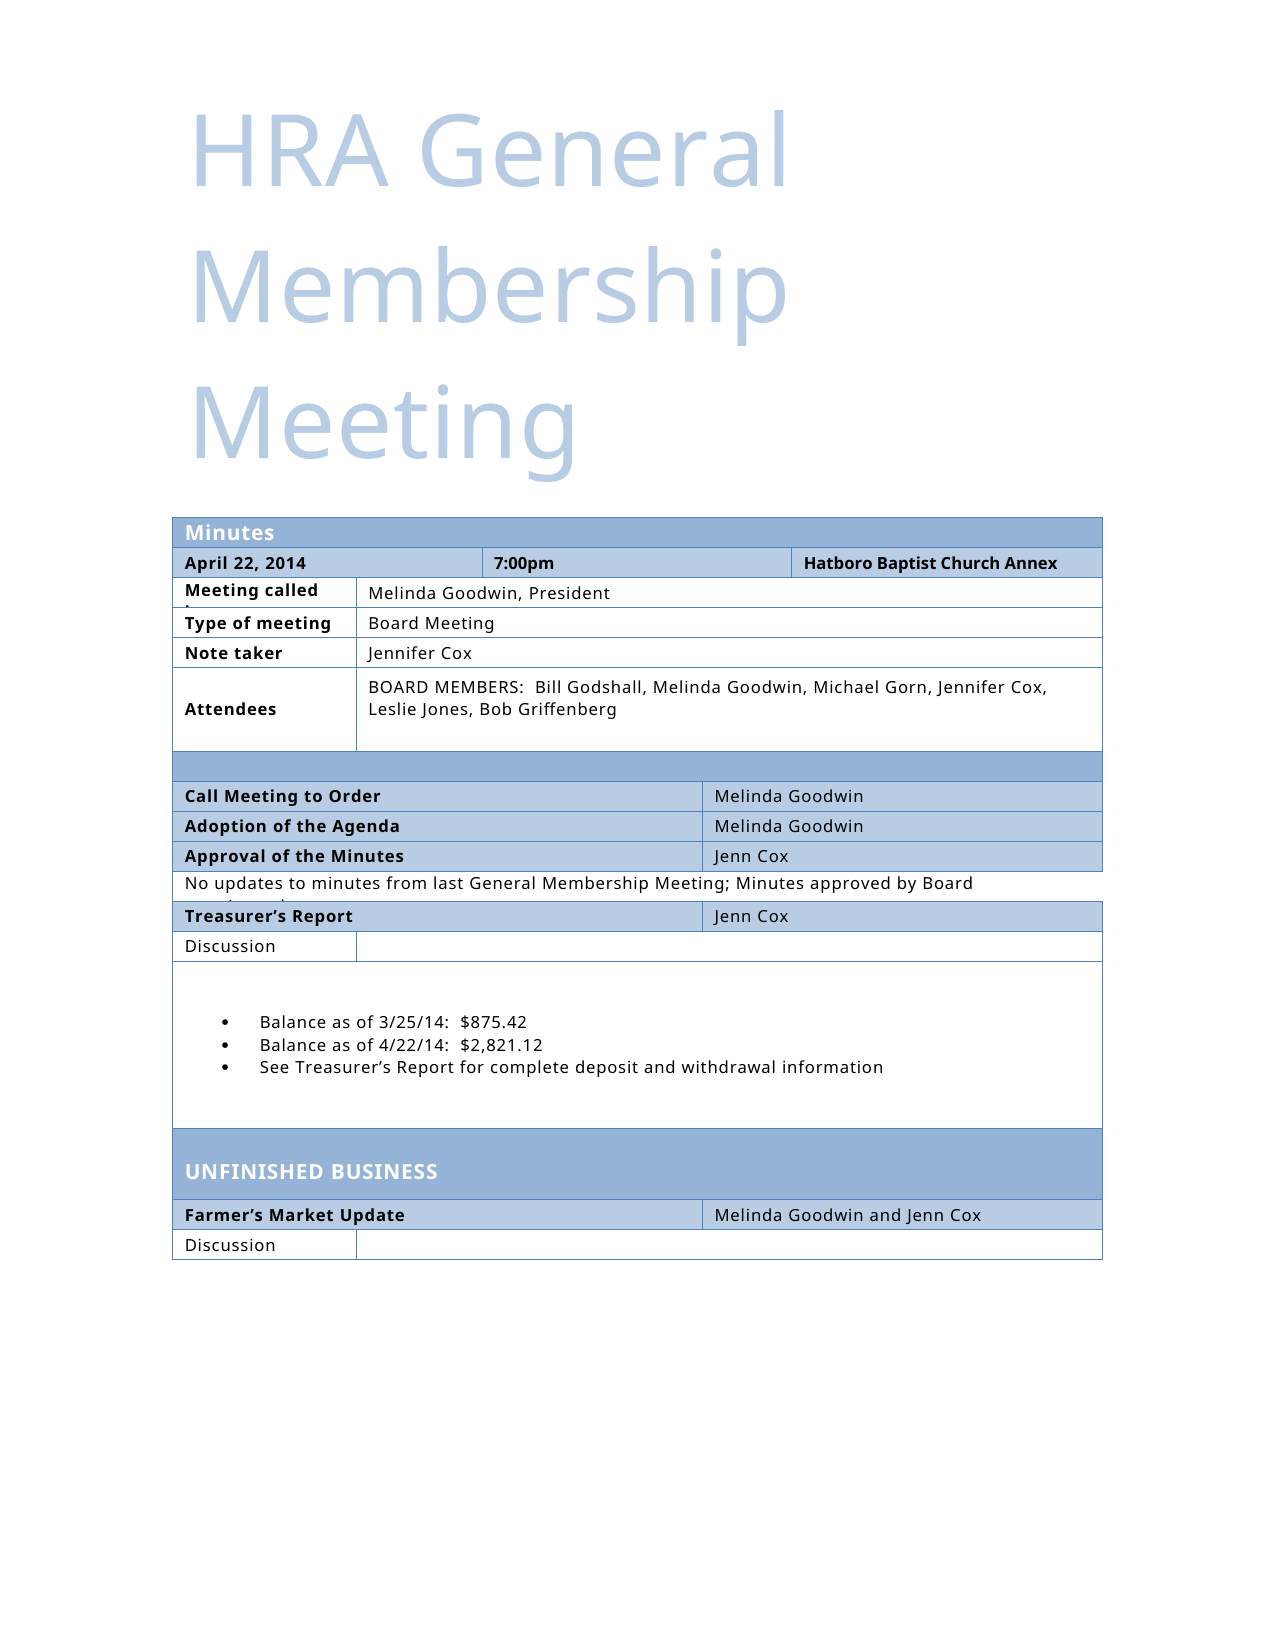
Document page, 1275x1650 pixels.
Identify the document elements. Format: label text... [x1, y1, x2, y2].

table_cell Adoption of the Agenda [173, 812, 702, 841]
table_cell UNFINISHED BUSINESS [173, 1129, 1102, 1199]
table_cell Discussion [173, 932, 356, 961]
table_cell Melinda Goodwin [703, 812, 1102, 841]
table_cell [357, 1230, 1102, 1259]
table_cell Annex [792, 548, 1102, 577]
table_cell Melinda Goodwin [703, 782, 1102, 811]
table_cell [357, 932, 1102, 961]
table_cell Discussion [173, 1230, 356, 1259]
table_cell Jenn Cox [703, 902, 1102, 931]
table_cell Type of meeting [173, 608, 356, 637]
table_cell Note taker [173, 638, 356, 667]
table_cell Call Meeting to Order [173, 782, 702, 811]
table_cell Board Meeting [357, 608, 1102, 637]
table_cell Farmer’s Market Update [173, 1200, 702, 1229]
table_header Minutes [173, 518, 1102, 547]
table_cell Meeting called by [173, 578, 356, 607]
table_cell Melinda Goodwin, President [357, 578, 1102, 607]
table_cell Melinda Goodwin and Jenn Cox [703, 1200, 1102, 1229]
table_cell Approval of the Minutes [173, 842, 702, 871]
table_cell 7:00pm [483, 548, 791, 577]
table_cell Attendees [173, 668, 356, 751]
table_cell Jennifer Cox [357, 638, 1102, 667]
table_cell No updates to minutes from last General Membership Meeting; Minutes approved by Board unanimously. [173, 872, 1102, 901]
table_cell Treasurer’s Report [173, 902, 702, 931]
table_cell Balance as of 3/25/14: $875.42 Balance as of 4/22/14: $2,821.12 See Treasurer’s Report for complete deposit and withdrawal information [173, 962, 1102, 1128]
table_cell April 22, 2014 [173, 548, 482, 577]
table_cell [173, 752, 1102, 781]
table_cell BOARD MEMBERS: Bill Godshall, Melinda Goodwin, Michael Gorn, Jennifer Cox, Leslie Jones, Bob Griffenberg [357, 668, 1102, 751]
table_cell Jenn Cox [703, 842, 1102, 871]
